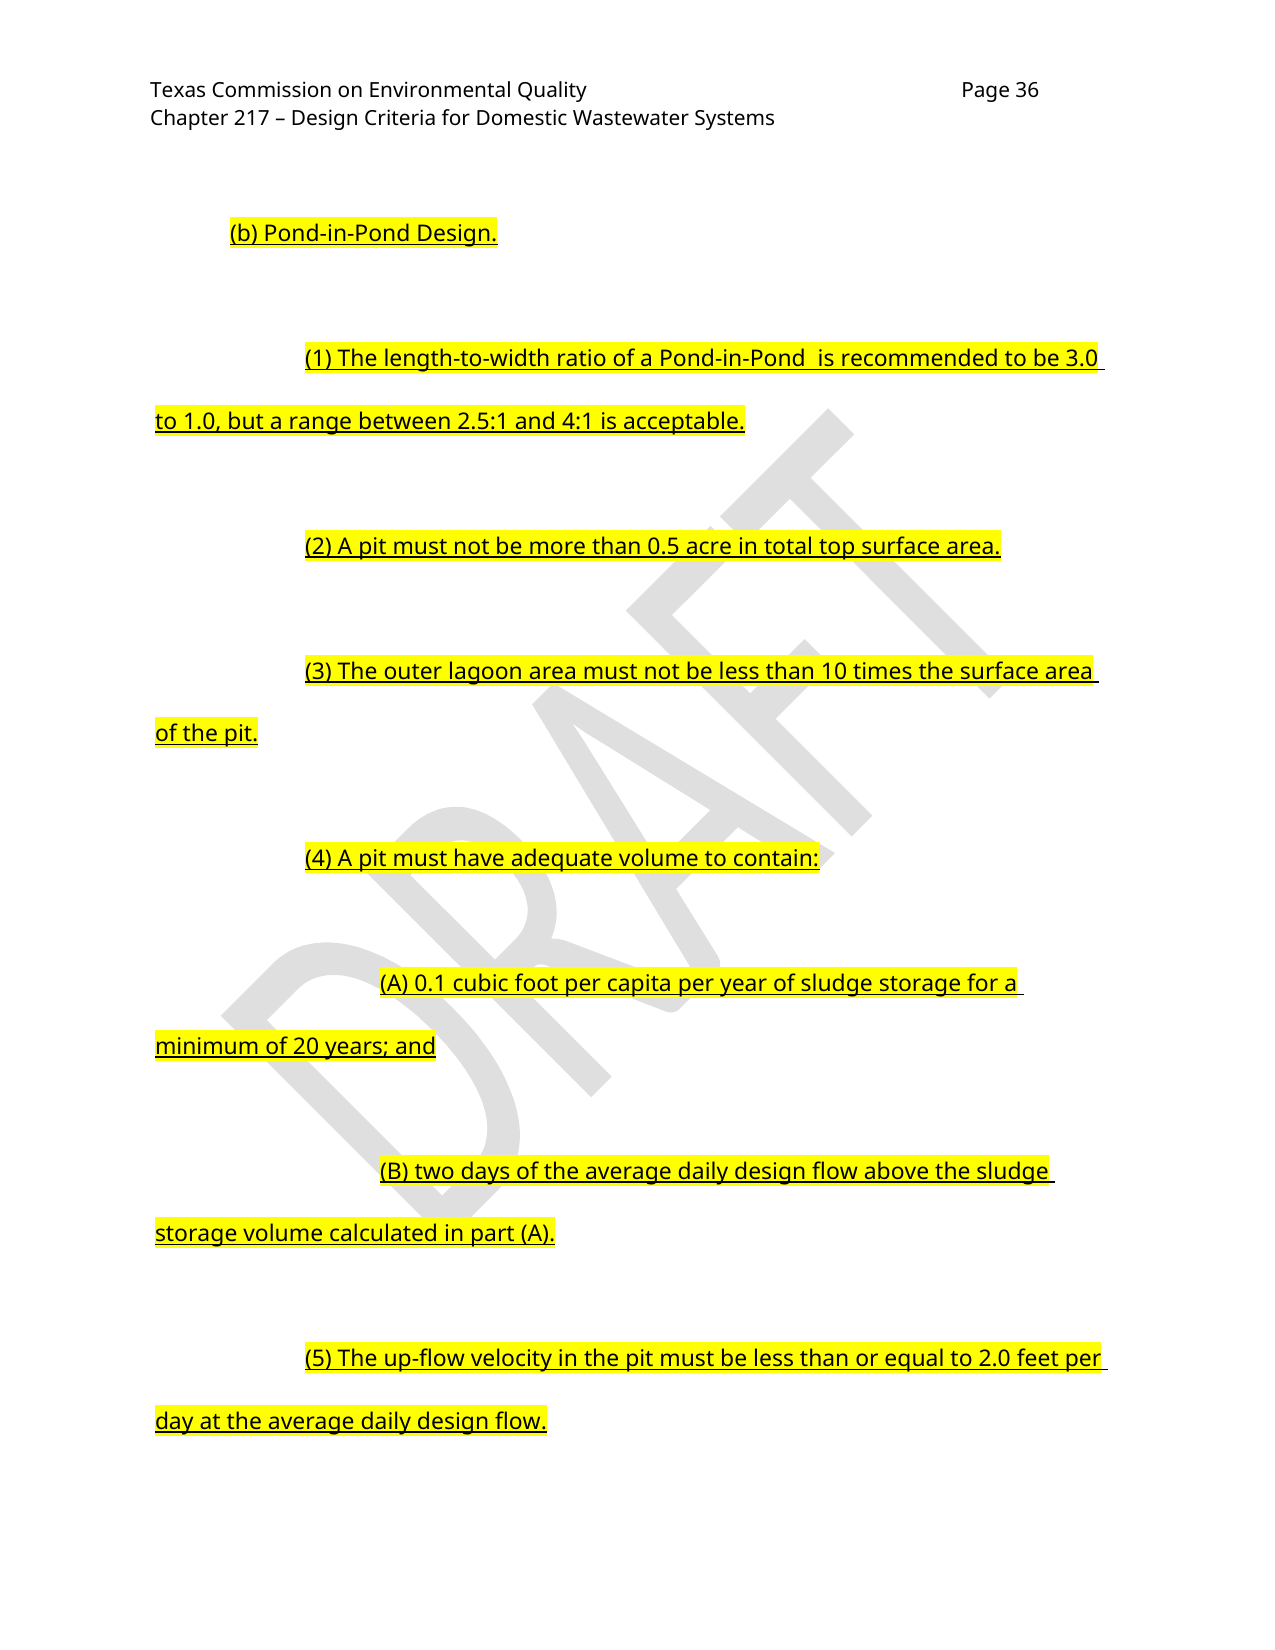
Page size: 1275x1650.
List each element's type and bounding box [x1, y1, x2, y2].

table_header [150, 150, 1125, 1467]
